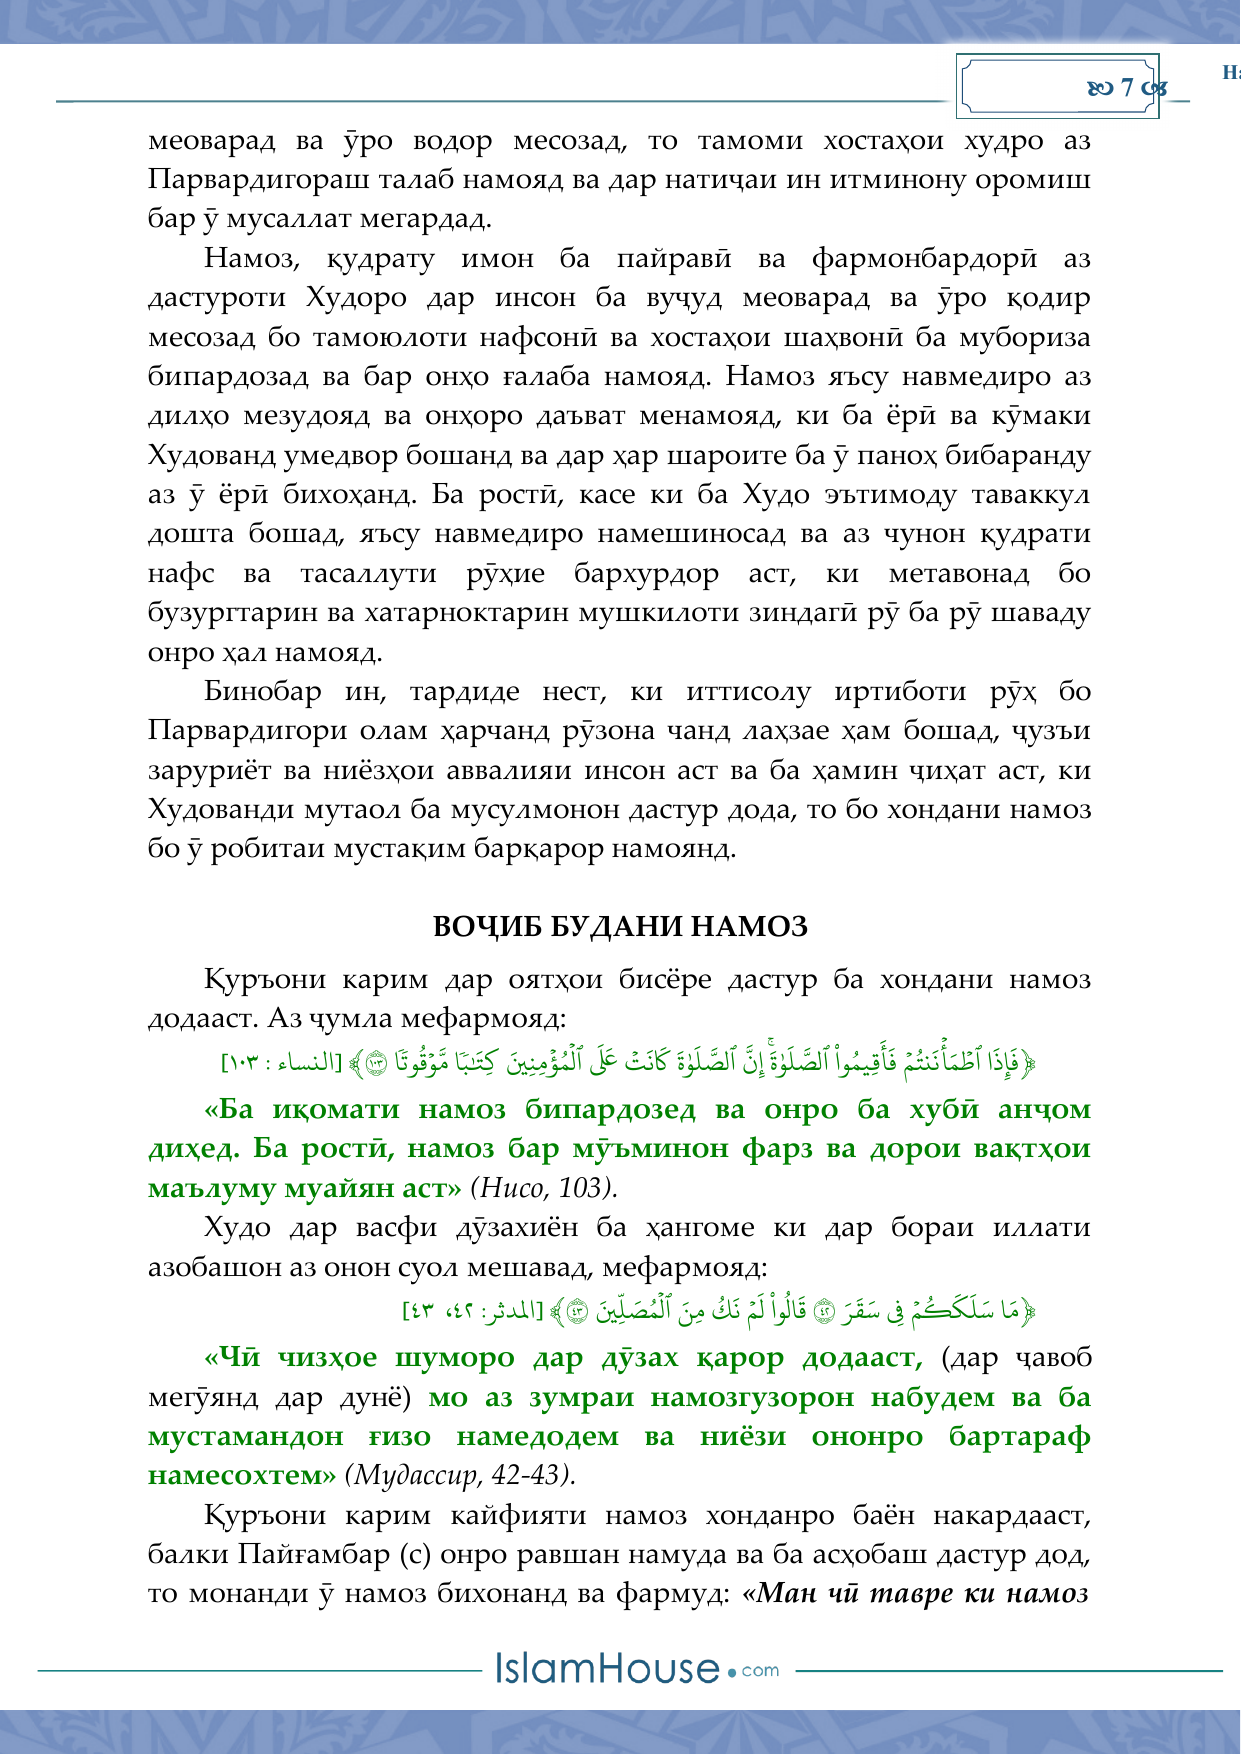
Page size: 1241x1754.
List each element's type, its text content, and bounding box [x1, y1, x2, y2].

text Худо дар васфи дӯзахиён ба ҳангоме ки дар бораи иллати азобашон аз онон суол мешавад, мефармояд: [148, 1206, 1092, 1284]
text Намоз, қудрату имон ба пайравӣ ва фармонбардорӣ аз дастуроти Худоро дар инсон ба вуҷуд меоварад ва ӯро қодир месозад бо тамоюлоти нафсонӣ ва хостаҳои шаҳвонӣ ба мубориза бипардозад ва бар онҳо ғалаба намояд. Намоз яъсу навмедиро аз дилҳо мезудояд ва онҳоро даъват менамояд, ки ба ёрӣ ва кӯмаки Худованд умедвор бошанд ва дар ҳар шароите ба ӯ паноҳ бибаранду аз ӯ ёрӣ бихоҳанд. Ба ростӣ, касе ки ба Худо эътимоду таваккул дошта бошад, яъсу навмедиро намешиносад ва аз чунон қудрати нафс ва тасаллути рӯҳие бархурдор аст, ки метавонад бо бузургтарин ва хатарноктарин мушкилоти зиндагӣ рӯ ба рӯ шаваду онро ҳал намояд. [148, 236, 1092, 669]
text «Чӣ чизҳое шуморо дар дӯзах қарор додааст, (дар ҷавоб мегӯянд дар дунё) мо аз зумраи намозгузорон набудем ва ба мустамандон ғизо намедодем ва ниёзи ононро бартараф намесохтем» (Мудассир, 42-43). [148, 1336, 1092, 1493]
text Қуръони карим дар оятҳои бисёре дастур ба хондани намоз додааст. Аз ҷумла мефармояд: [148, 957, 1092, 1036]
text ﴿مَا سَلَكَكُمۡ فِي سَقَرَ ٤٢ قَالُواْ لَمۡ نَكُ مِنَ ٱلۡمُصَلِّينَ ٤٣﴾ [المدثر: ٤٢، ٤٣] [148, 1284, 1092, 1336]
text ВОҶИБ БУДАНИ НАМОЗ [148, 906, 1092, 945]
picture [487, 1646, 1224, 1691]
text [148, 118, 1092, 236]
text ﴿فَإِذَا ٱطۡمَأۡنَنتُمۡ فَأَقِيمُواْ ٱلصَّلَوٰةَۚ إِنَّ ٱلصَّلَوٰةَ كَانَتۡ عَلَى ٱلۡمُؤۡمِنِينَ كِتَٰبٗا مَّوۡقُوتٗا ١٠٣﴾ [النساء : ١٠٣] [148, 1036, 1092, 1087]
text «Ба иқомати намоз бипардозед ва онро ба хубӣ анҷом диҳед. Ба ростӣ, намоз бар мӯъминон фарз ва дорои вақтҳои маълуму муайян аст» (Нисо, 103). [148, 1087, 1092, 1206]
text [148, 1493, 1092, 1611]
text Бинобар ин, тардиде нест, ки иттисолу иртиботи рӯҳ бо Парвардигори олам ҳарчанд рӯзона чанд лаҳзае ҳам бошад, ҷузъи заруриёт ва ниёзҳои аввалияи инсон аст ва ба ҳамин ҷиҳат аст, ки Худованди мутаол ба мусулмонон дастур дода, то бо хондани намоз бо ӯ робитаи мустақим барқарор намоянд. [148, 669, 1092, 866]
picture [28, 1645, 483, 1691]
